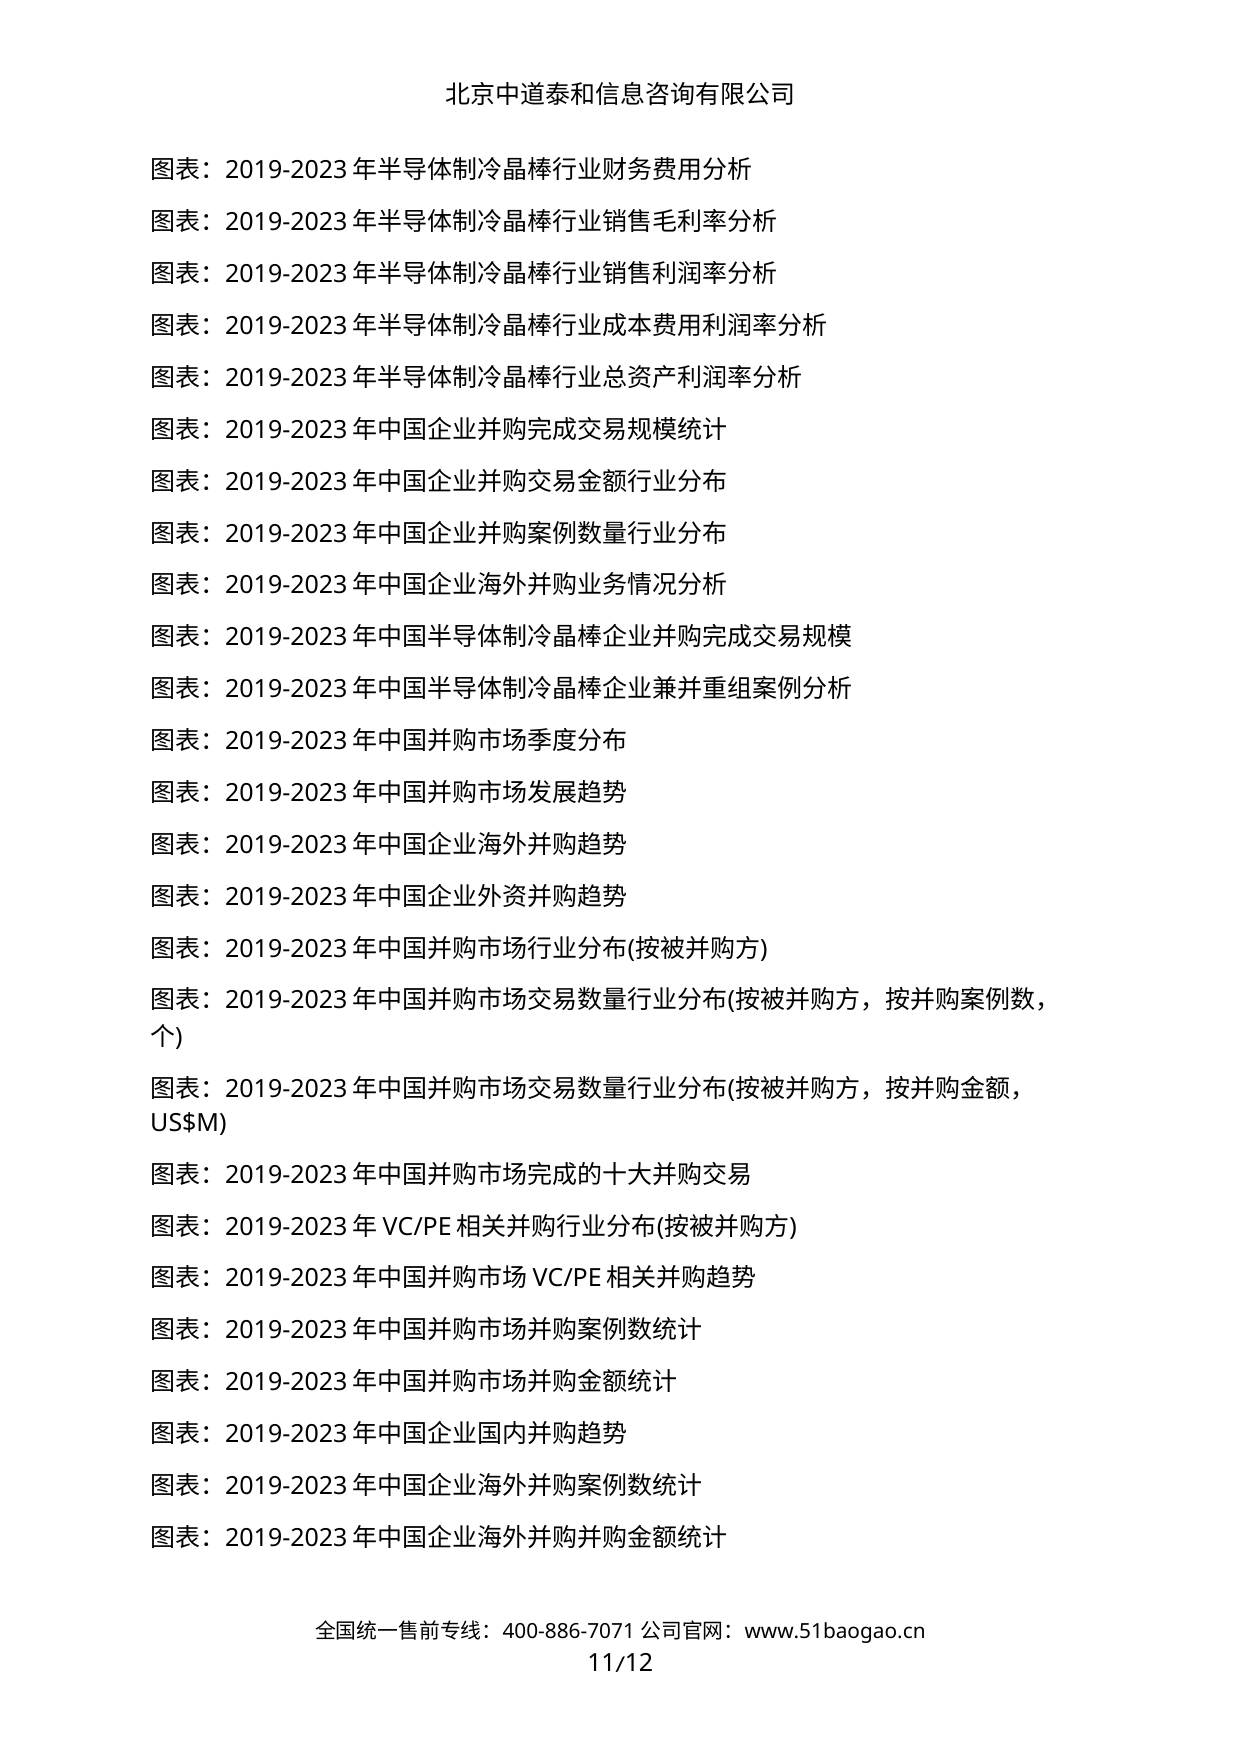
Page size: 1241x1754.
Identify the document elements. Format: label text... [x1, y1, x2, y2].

text 图表：2019-2023年中国企业海外并购业务情况分析 [150, 565, 1090, 601]
text 图表：2019-2023年中国并购市场并购案例数统计 [150, 1310, 1090, 1346]
text 图表：2019-2023年中国企业并购完成交易规模统计 [150, 409, 1090, 446]
text 图表：2019-2023年半导体制冷晶棒行业成本费用利润率分析 [150, 306, 1090, 342]
text 图表：2019-2023年半导体制冷晶棒行业销售利润率分析 [150, 254, 1090, 290]
text 图表：2019-2023年中国企业海外并购并购金额统计 [150, 1517, 1090, 1553]
text 图表：2019-2023年中国并购市场VC/PE相关并购趋势 [150, 1258, 1090, 1294]
text 图表：2019-2023年中国企业海外并购趋势 [150, 824, 1090, 861]
text 图表：2019-2023年中国并购市场并购金额统计 [150, 1362, 1090, 1398]
text 图表：2019-2023年中国并购市场交易数量行业分布(按被并购方，按并购金额，US$M) [150, 1068, 1090, 1138]
text 图表：2019-2023年中国企业海外并购案例数统计 [150, 1465, 1090, 1502]
text 图表：2019-2023年半导体制冷晶棒行业总资产利润率分析 [150, 357, 1090, 394]
text 图表：2019-2023年中国企业国内并购趋势 [150, 1413, 1090, 1450]
text 图表：2019-2023年中国企业并购交易金额行业分布 [150, 461, 1090, 497]
text 图表：2019-2023年VC/PE相关并购行业分布(按被并购方) [150, 1206, 1090, 1242]
text 图表：2019-2023年半导体制冷晶棒行业销售毛利率分析 [150, 202, 1090, 238]
text 图表：2019-2023年中国企业并购案例数量行业分布 [150, 513, 1090, 549]
text 图表：2019-2023年中国并购市场季度分布 [150, 721, 1090, 757]
text 图表：2019-2023年中国并购市场行业分布(按被并购方) [150, 928, 1090, 964]
text 图表：2019-2023年中国并购市场完成的十大并购交易 [150, 1154, 1090, 1190]
text 图表：2019-2023年中国企业外资并购趋势 [150, 876, 1090, 912]
text 图表：2019-2023年中国并购市场交易数量行业分布(按被并购方，按并购案例数，个) [150, 980, 1090, 1052]
text 图表：2019-2023年中国半导体制冷晶棒企业兼并重组案例分析 [150, 669, 1090, 705]
text 图表：2019-2023年中国半导体制冷晶棒企业并购完成交易规模 [150, 617, 1090, 653]
text 图表：2019-2023年中国并购市场发展趋势 [150, 772, 1090, 809]
text 图表：2019-2023年半导体制冷晶棒行业财务费用分析 [150, 150, 1090, 186]
